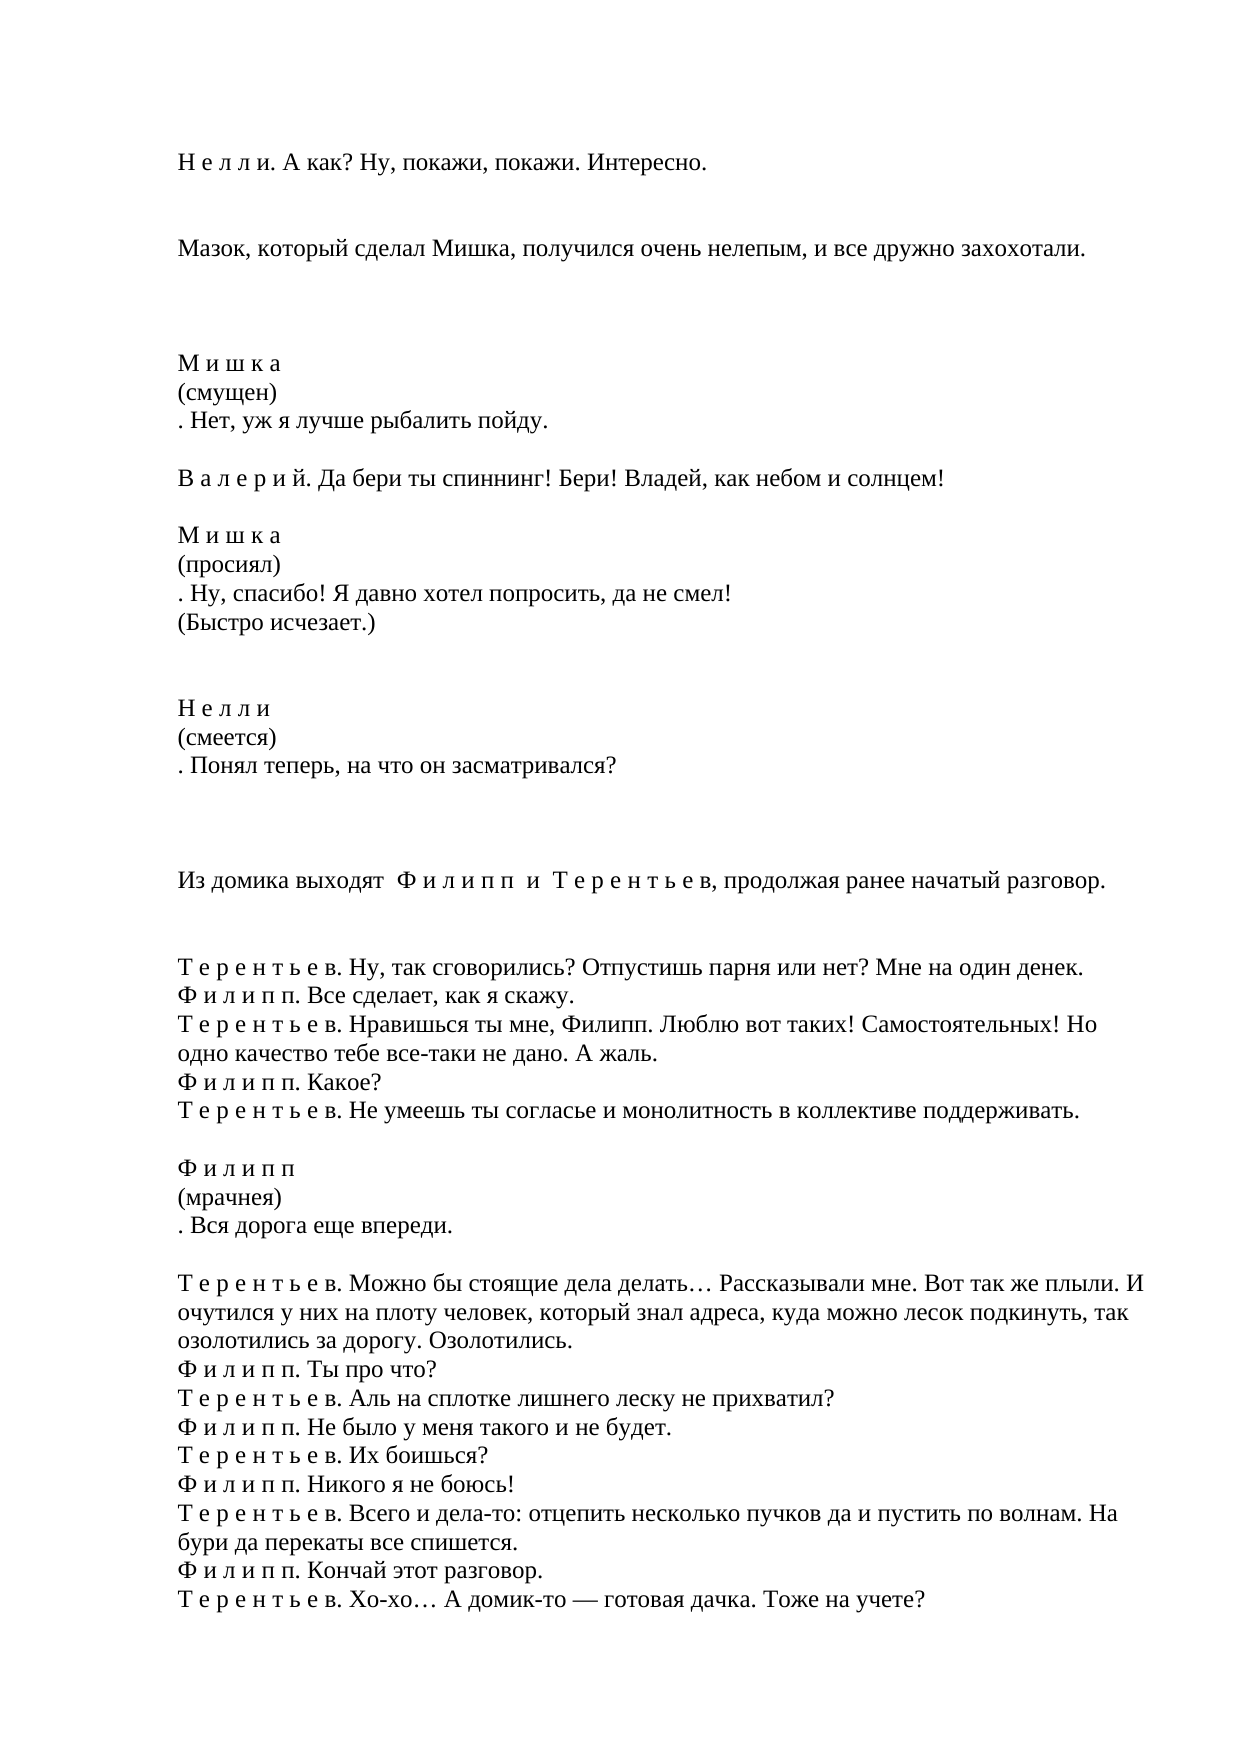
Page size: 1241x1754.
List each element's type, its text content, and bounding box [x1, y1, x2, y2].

text Ф и л и п п. Какое? [177, 1067, 1152, 1096]
text Из домика выходят Ф и л и п п и Т е р е н т ь е в, продолжая ранее начатый разговор. [177, 866, 1152, 894]
text Н е л л и [177, 693, 1152, 722]
text Т е р е н т ь е в. Хо-хо… А домик-то — готовая дачка. Тоже на учете? [177, 1584, 1152, 1613]
text . Ну, спасибо! Я давно хотел попросить, да не смел! [177, 578, 1152, 607]
text Т е р е н т ь е в. Не умеешь ты согласье и монолитность в коллективе поддерживать. [177, 1096, 1152, 1124]
text Н е л л и. А как? Ну, покажи, покажи. Интересно. [177, 147, 1152, 176]
text . Вся дорога еще впереди. [177, 1211, 1152, 1239]
text Ф и л и п п [177, 1153, 1152, 1182]
text (Быстро исчезает.) [177, 607, 1152, 636]
text . Понял теперь, на что он засматривался? [177, 751, 1152, 779]
text Т е р е н т ь е в. Их боишься? [177, 1441, 1152, 1469]
text Ф и л и п п. Кончай этот разговор. [177, 1556, 1152, 1584]
text Ф и л и п п. Не было у меня такого и не будет. [177, 1412, 1152, 1441]
text В а л е р и й. Да бери ты спиннинг! Бери! Владей, как небом и солнцем! [177, 463, 1152, 492]
text (мрачнея) [177, 1182, 1152, 1211]
text Т е р е н т ь е в. Аль на сплотке лишнего леску не прихватил? [177, 1383, 1152, 1412]
text М и ш к а [177, 348, 1152, 377]
text Т е р е н т ь е в. Нравишься ты мне, Филипп. Люблю вот таких! Самостоятельных! Но одно качество тебе все-таки не дано. А жаль. [177, 1009, 1152, 1067]
text Т е р е н т ь е в. Можно бы стоящие дела делать… Рассказывали мне. Вот так же плыли. И очутился у них на плоту человек, который знал адреса, куда можно лесок подкинуть, так озолотились за дорогу. Озолотились. [177, 1268, 1152, 1354]
text Ф и л и п п. Никого я не боюсь! [177, 1469, 1152, 1498]
text (смущен) [177, 377, 1152, 406]
text (просиял) [177, 549, 1152, 578]
text М и ш к а [177, 521, 1152, 549]
text (смеется) [177, 722, 1152, 751]
text Т е р е н т ь е в. Всего и дела-то: отцепить несколько пучков да и пустить по волнам. На бури да перекаты все спишется. [177, 1498, 1152, 1556]
text . Нет, уж я лучше рыбалить пойду. [177, 406, 1152, 434]
text Ф и л и п п. Ты про что? [177, 1354, 1152, 1383]
text Т е р е н т ь е в. Ну, так сговорились? Отпустишь парня или нет? Мне на один денек. [177, 952, 1152, 981]
text Ф и л и п п. Все сделает, как я скажу. [177, 981, 1152, 1009]
text Мазок, который сделал Мишка, получился очень нелепым, и все дружно захохотали. [177, 233, 1152, 262]
